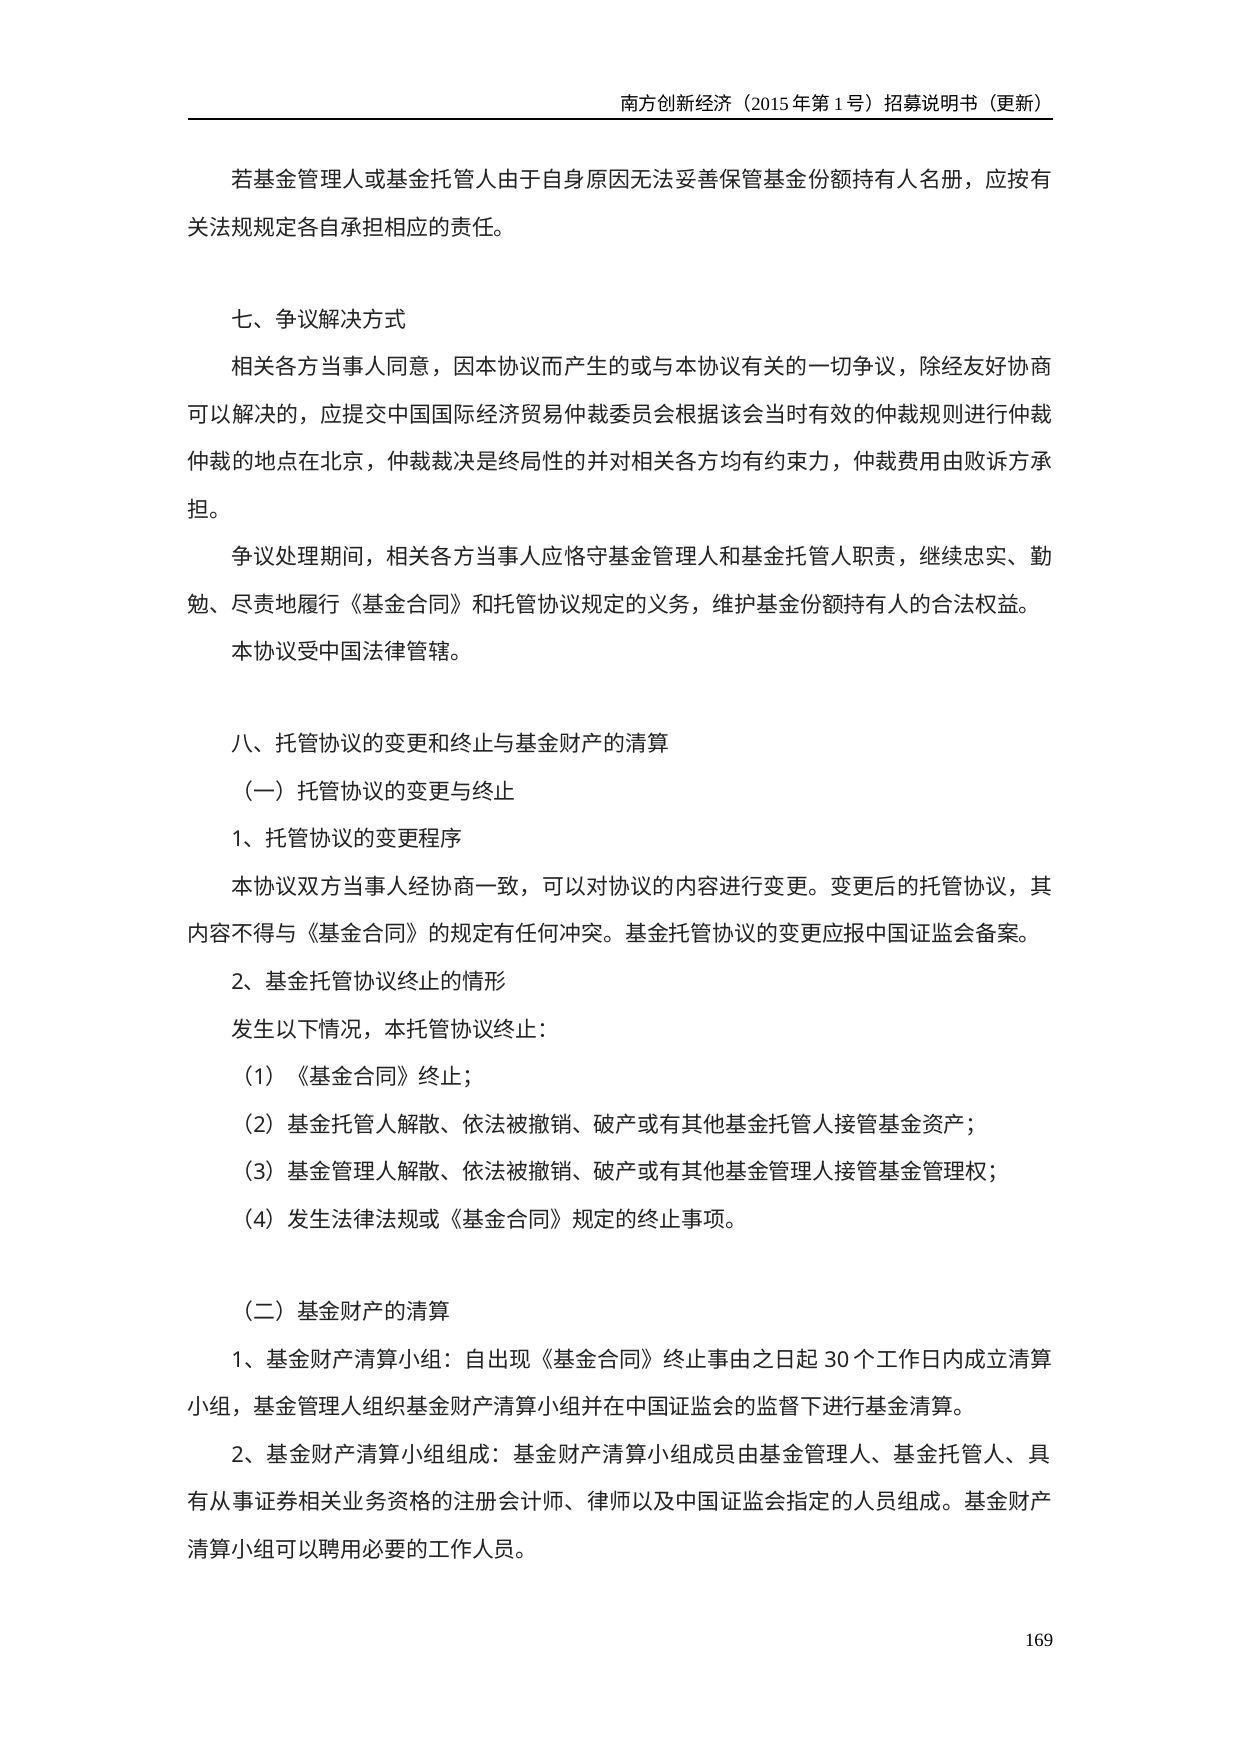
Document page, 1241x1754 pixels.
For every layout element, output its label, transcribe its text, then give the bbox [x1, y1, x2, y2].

text 八、托管协议的变更和终止与基金财产的清算 [187, 726, 1053, 758]
text 1、托管协议的变更程序 [187, 821, 1053, 853]
text 若基金管理人或基金托管人由于自身原因无法妥善保管基金份额持有人名册，应按有关法规规定各自承担相应的责任。 [187, 162, 1053, 241]
text 本协议受中国法律管辖。 [187, 634, 1053, 666]
text （二）基金财产的清算 [187, 1294, 1053, 1326]
text 相关各方当事人同意，因本协议而产生的或与本协议有关的一切争议，除经友好协商可以解决的，应提交中国国际经济贸易仲裁委员会根据该会当时有效的仲裁规则进行仲裁，仲裁的地点在北京，仲裁裁决是终局性的并对相关各方均有约束力，仲裁费用由败诉方承担。 [187, 349, 1053, 523]
text 本协议双方当事人经协商一致，可以对协议的内容进行变更。变更后的托管协议，其内容不得与《基金合同》的规定有任何冲突。基金托管协议的变更应报中国证监会备案。 [187, 869, 1053, 948]
text （4）发生法律法规或《基金合同》规定的终止事项。 [187, 1202, 1053, 1234]
text （一）托管协议的变更与终止 [187, 774, 1053, 806]
text 2、基金财产清算小组组成：基金财产清算小组成员由基金管理人、基金托管人、具有从事证券相关业务资格的注册会计师、律师以及中国证监会指定的人员组成。基金财产清算小组可以聘用必要的工作人员。 [187, 1437, 1053, 1563]
text （2）基金托管人解散、依法被撤销、破产或有其他基金托管人接管基金资产； [187, 1107, 1053, 1138]
text 争议处理期间，相关各方当事人应恪守基金管理人和基金托管人职责，继续忠实、勤勉、尽责地履行《基金合同》和托管协议规定的义务，维护基金份额持有人的合法权益。 [187, 539, 1053, 618]
text 发生以下情况，本托管协议终止： [187, 1012, 1053, 1043]
text 七、争议解决方式 [187, 302, 1053, 333]
text 1、基金财产清算小组：自出现《基金合同》终止事由之日起30个工作日内成立清算小组，基金管理人组织基金财产清算小组并在中国证监会的监督下进行基金清算。 [187, 1342, 1053, 1421]
text （1）《基金合同》终止； [187, 1059, 1053, 1091]
text （3）基金管理人解散、依法被撤销、破产或有其他基金管理人接管基金管理权； [187, 1154, 1053, 1186]
text 2、基金托管协议终止的情形 [187, 964, 1053, 996]
